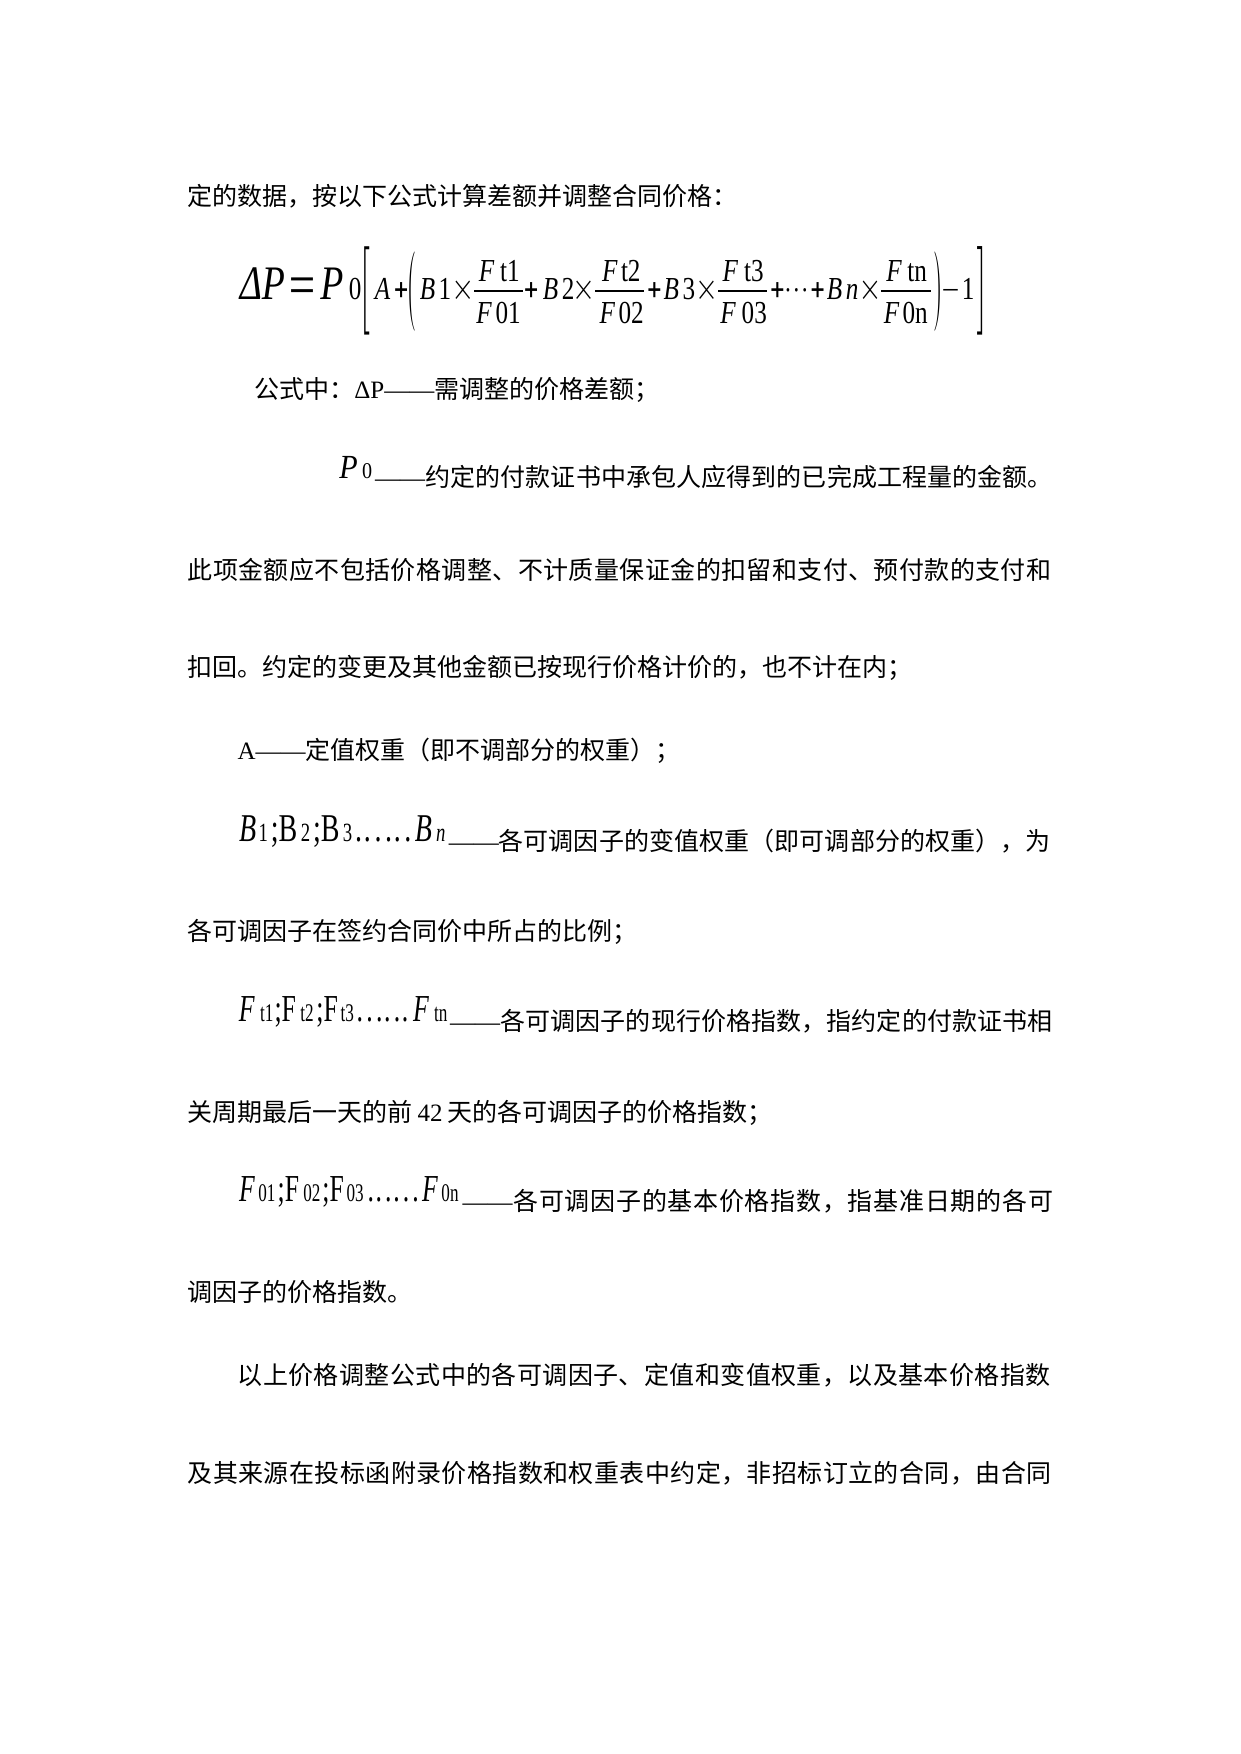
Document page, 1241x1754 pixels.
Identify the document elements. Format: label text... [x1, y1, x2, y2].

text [187, 162, 1053, 227]
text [187, 1341, 1053, 1504]
text ——各可调因子的基本价格指数，指基准日期的各可调因子的价格指数。 [187, 1161, 1053, 1323]
text ——各可调因子的变值权重（即可调部分的权重），为各可调因子在签约合同价中所占的比例； [187, 799, 1053, 962]
text 公式中：ΔP——需调整的价格差额； [187, 355, 1053, 420]
text A——定值权重（即不调部分的权重）； [187, 716, 1053, 781]
text ——约定的付款证书中承包人应得到的已完成工程量的金额。此项金额应不包括价格调整、不计质量保证金的扣留和支付、预付款的支付和扣回。约定的变更及其他金额已按现行价格计价的，也不计在内； [187, 438, 1053, 698]
text ——各可调因子的现行价格指数，指约定的付款证书相关周期最后一天的前42天的各可调因子的价格指数； [187, 980, 1053, 1143]
